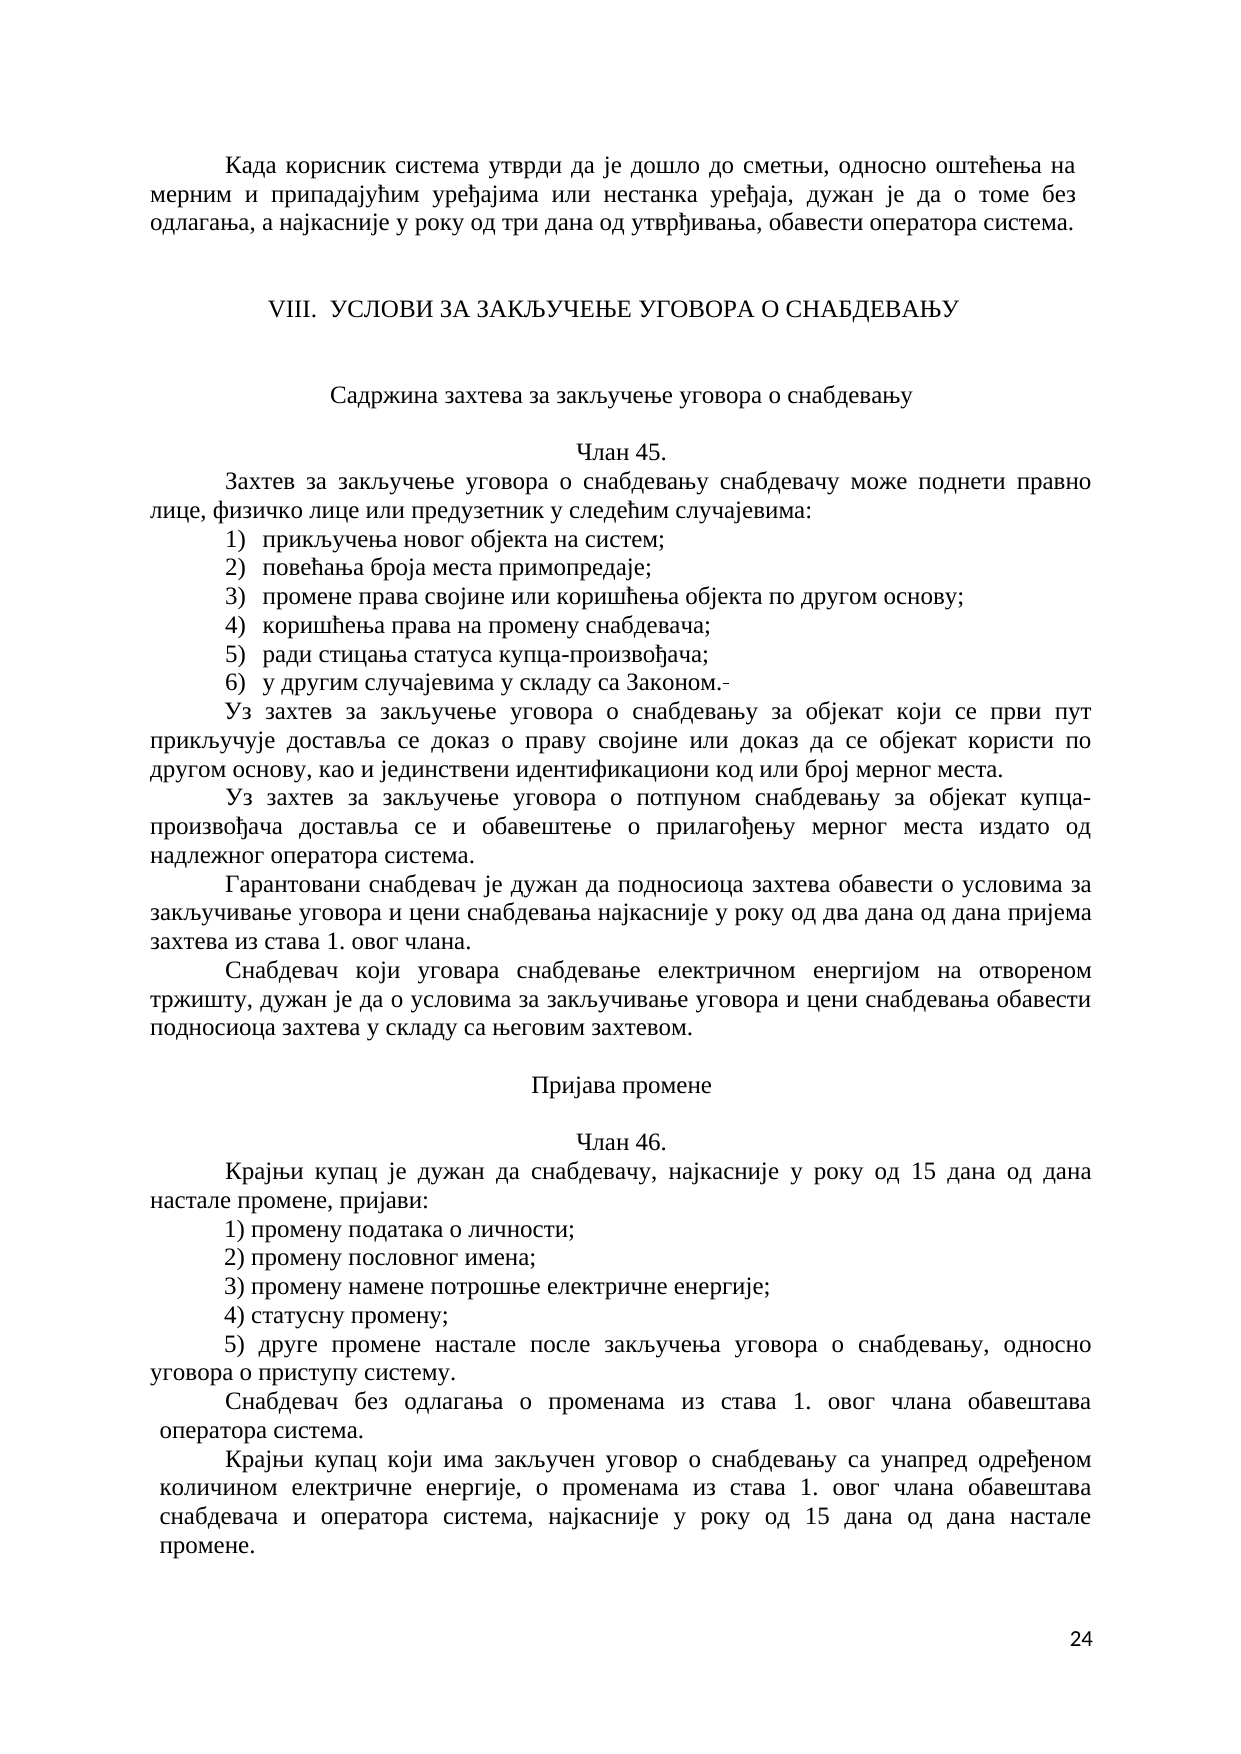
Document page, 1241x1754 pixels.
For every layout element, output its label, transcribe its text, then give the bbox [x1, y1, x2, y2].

text Садржина захтева за закључење уговора о снабдевању [150, 380, 1093, 409]
list повећања броја места примопредаје; [225, 552, 1093, 581]
list прикључења новог објекта на систем; [225, 524, 1093, 552]
text Уз захтев за закључење уговора о снабдевању за објекат који се први пут прикључује доставља се доказ о праву својине или доказ да се објекат користи по другом основу, као и јединствени идентификациони код или број мерног места. [150, 696, 1093, 782]
list VIII. УСЛОВИ ЗА ЗАКЉУЧЕЊЕ УГОВОРА О СНАБДЕВАЊУ [150, 294, 1077, 322]
subtitle 4) статусну промену; [150, 1300, 1093, 1329]
subtitle 5) друге промене настале после закључења уговора о снабдевању, односно уговора о приступу систему. [150, 1329, 1093, 1386]
subtitle 3) промену намене потрошње електричне енергије; [150, 1271, 1093, 1300]
subtitle Крајњи купац који има закључен уговор о снабдевању са унапред одређеном количином електричне енергије, о променама из става 1. овог члана обавештава снабдевача и оператора система, најкасније у року од 15 дана од дана настале промене. [159, 1444, 1093, 1559]
subtitle Снабдевач без одлагања о променама из става 1. овог члана обавештава оператора система. [159, 1386, 1093, 1444]
text Гарантовани снабдевач је дужан да подносиоца захтева обавести о условима за закључивање уговора и цени снабдевања најкасније у року од два дана од дана пријема захтева из става 1. овог члана. [150, 869, 1093, 955]
list коришћења права на промену снабдевача; [225, 610, 1093, 639]
text Снабдевач који уговара снабдевање електричном енергијом на отвореном тржишту, дужан је да о условима за закључивање уговора и цени снабдевања обавести подносиоца захтева у складу са његовим захтевом. [150, 955, 1093, 1041]
subtitle 1) промену података о личности; [150, 1214, 1093, 1242]
text Члан 46. [150, 1127, 1093, 1156]
text Када корисник система утврди да је дошло до сметњи, односно оштећења на мерним и припадајућим уређајима или нестанка уређаја, дужан је да о томе без одлагања, а најкасније у року од три дана од утврђивања, обавести оператора система. [150, 150, 1077, 236]
text Пријава промене [150, 1070, 1093, 1099]
text Уз захтев за закључење уговора о потпуном снабдевању за објекат купца-произвођача доставља се и обавештење о прилагођењу мерног места издато од надлежног оператора система. [150, 782, 1093, 869]
subtitle 2) промену пословног имена; [150, 1242, 1093, 1271]
subtitle Крајњи купац је дужан да снабдевачу, најкасније у року од 15 дана од дана настале промене, пријави: [150, 1156, 1093, 1214]
list ради стицања статуса купца-произвођача; [225, 639, 1093, 667]
list промене права својине или коришћења објекта по другом основу; [225, 581, 1093, 610]
list у другим случајевима у складу са Законом. [225, 667, 1093, 696]
text Захтев за закључење уговора о снабдевању снабдевачу може поднети правно лице, физичко лице или предузетник у следећим случајевима: [150, 466, 1093, 524]
text Члан 45. [150, 437, 1093, 466]
